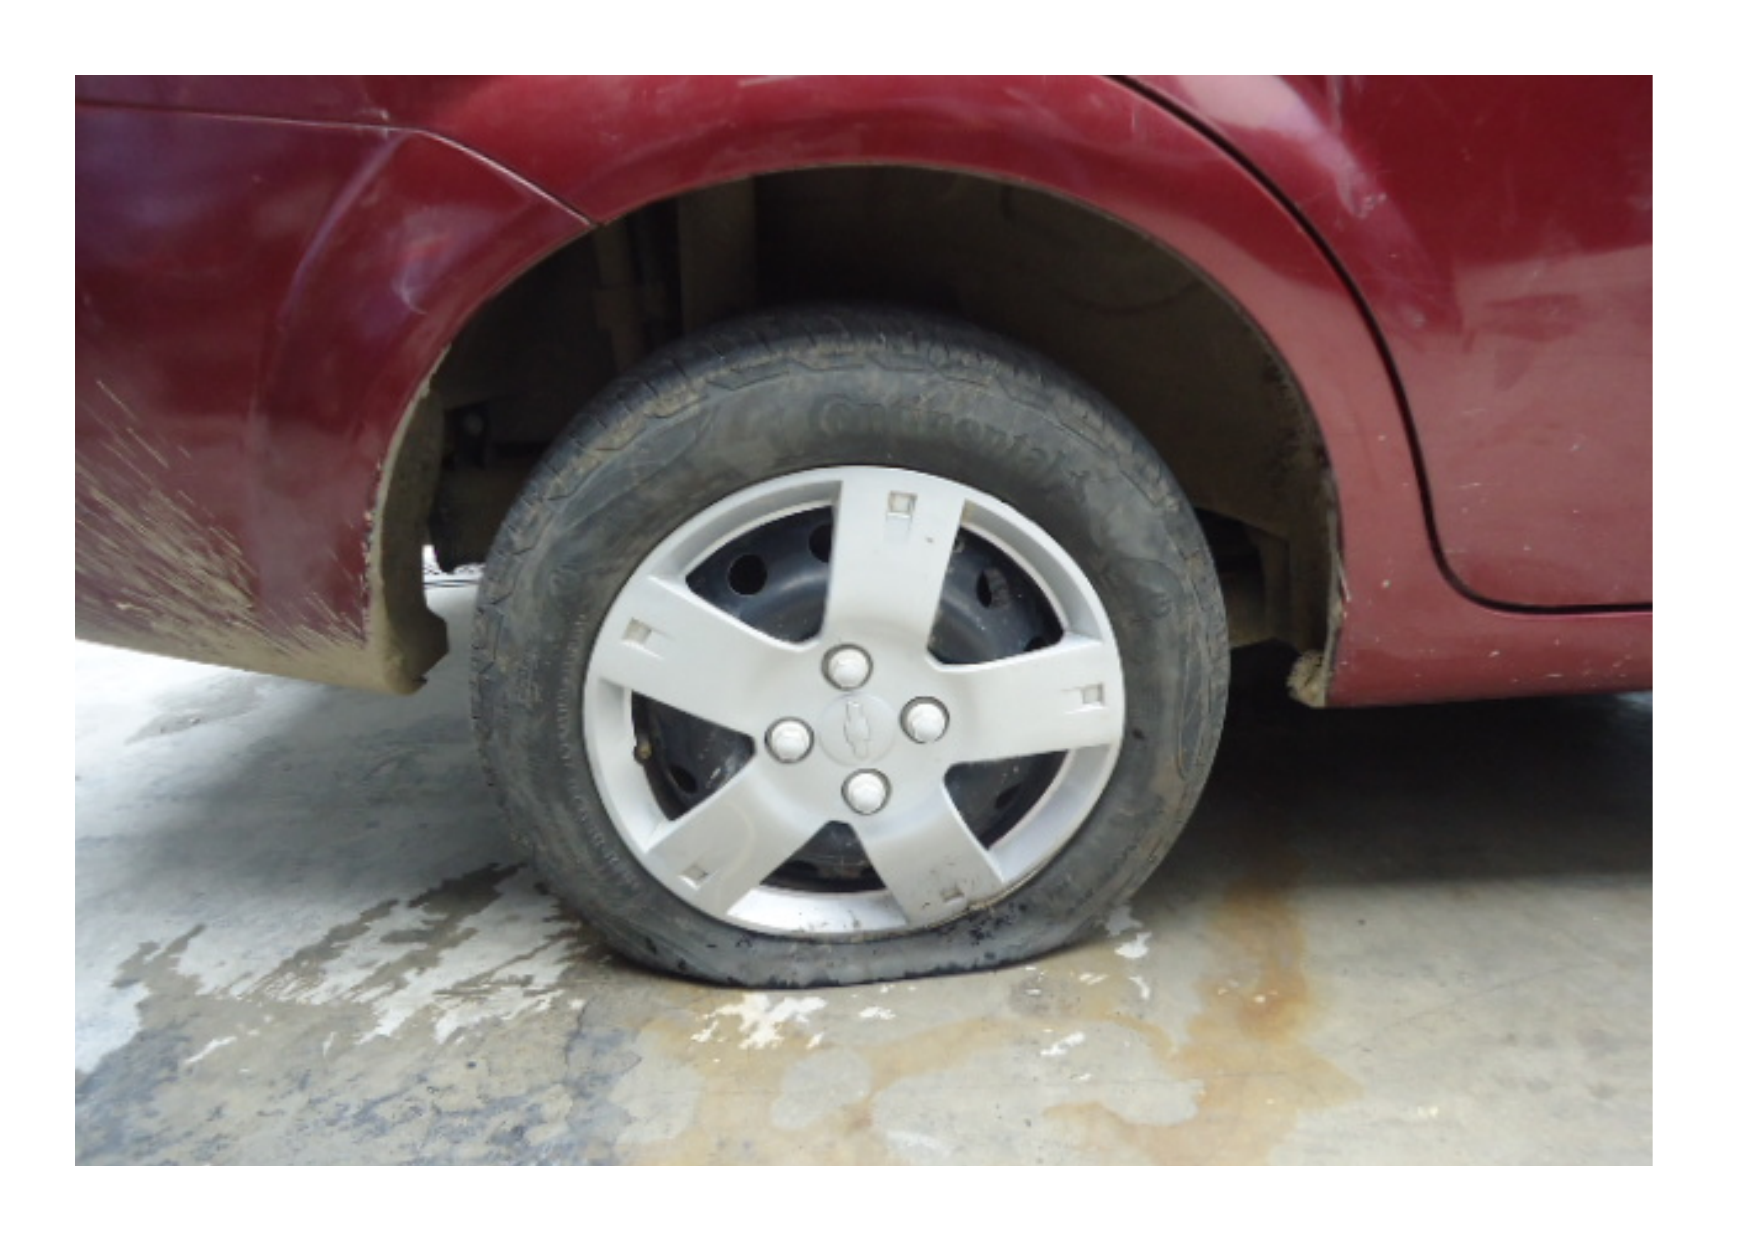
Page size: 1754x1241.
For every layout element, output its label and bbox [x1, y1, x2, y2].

picture [75, 75, 1653, 1166]
